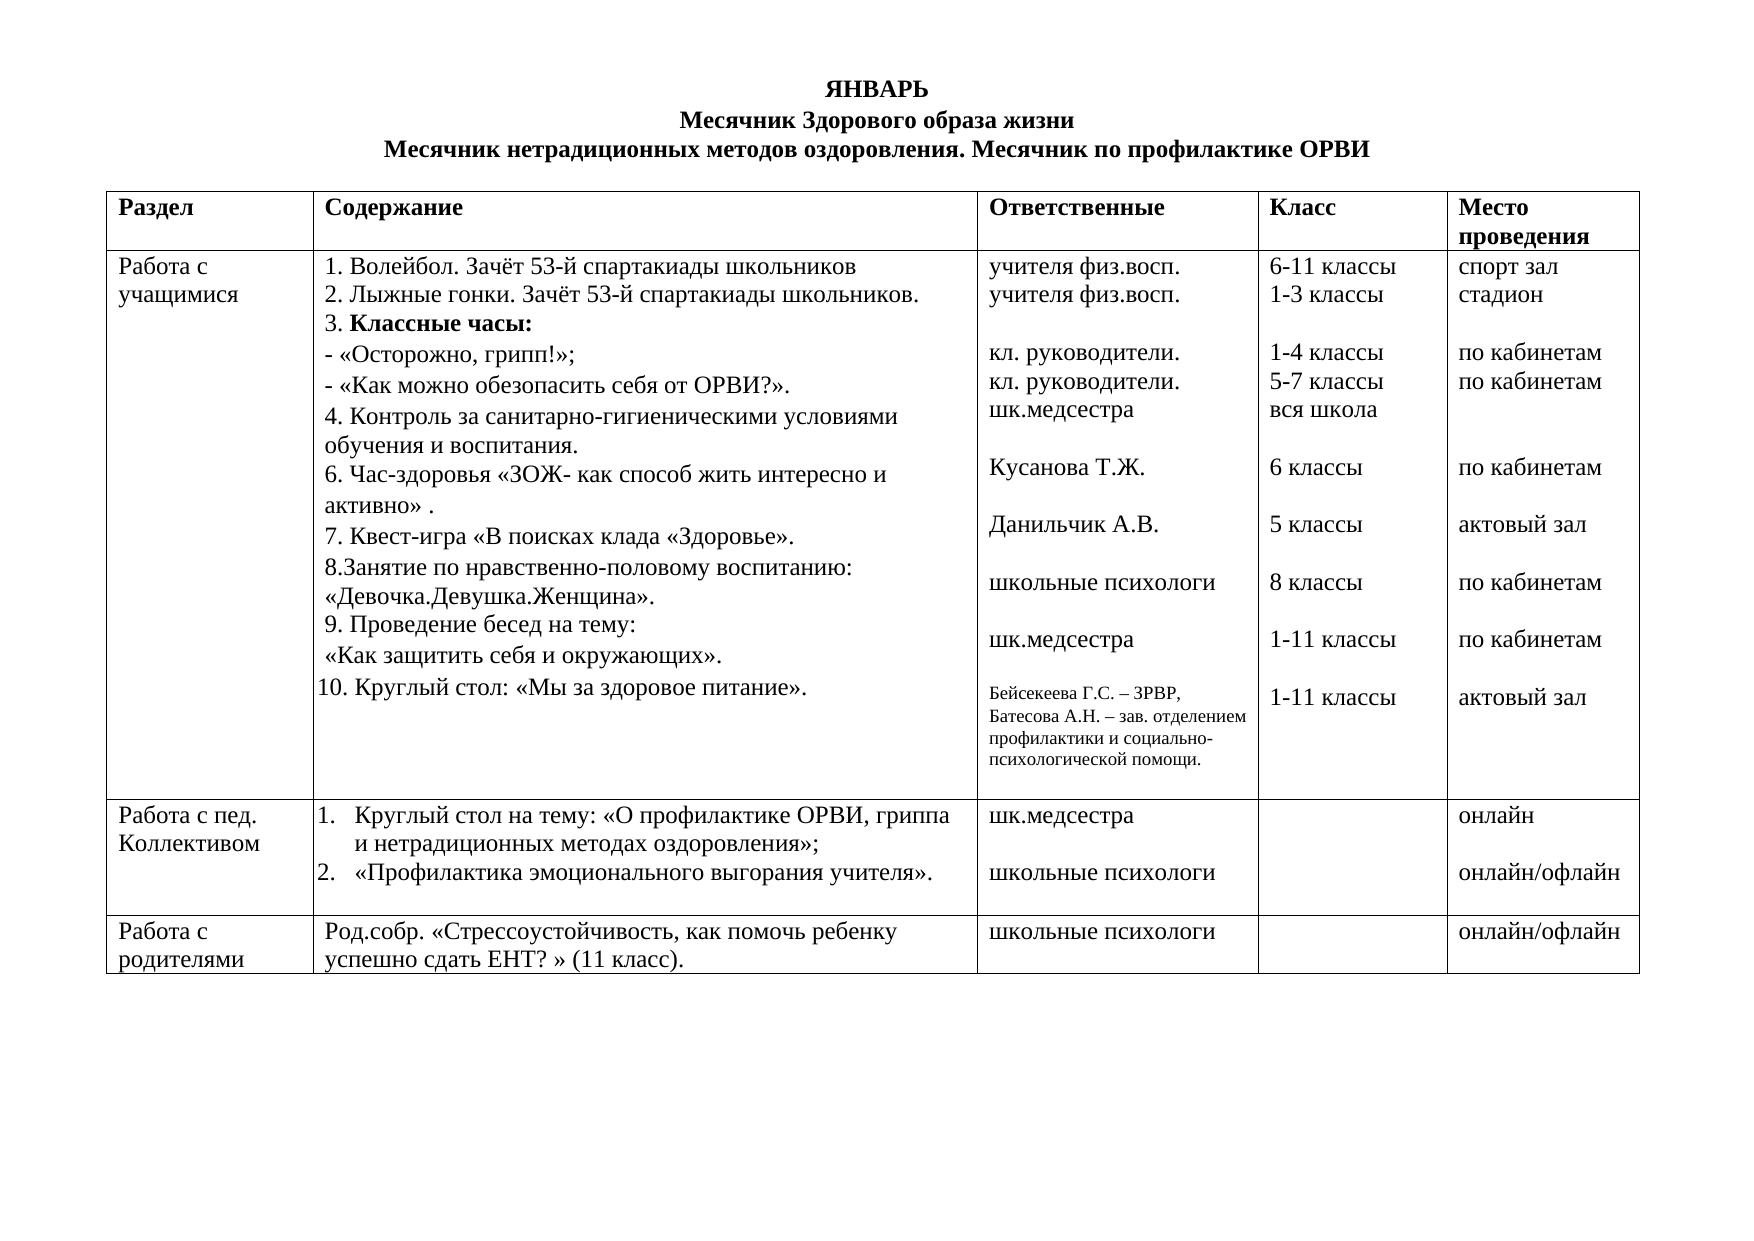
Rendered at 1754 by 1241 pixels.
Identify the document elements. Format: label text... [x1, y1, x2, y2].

table_cell школьные психологи [978, 916, 1258, 973]
table_cell 6-11 классы 1-3 классы 1-4 классы 5-7 классы вся школа 6 классы 5 классы 8 классы 1-11 классы 1-11 классы [1259, 251, 1447, 799]
table_cell шк.медсестра школьные психологи [978, 800, 1258, 915]
table_cell учителя физ.восп. учителя физ.восп. кл. руководители. кл. руководители. шк.медсестра Кусанова Т.Ж. Данильчик А.В. школьные психологи шк.медсестра Бейсекеева Г.С. – ЗРВР, Батесова А.Н. – зав. отделением профилактики и социально-психологической помощи. [978, 251, 1258, 799]
text Месячник нетрадиционных методов оздоровления. Месячник по профилактике ОРВИ [118, 134, 1636, 162]
table_cell онлайн онлайн/офлайн [1448, 800, 1639, 915]
table_header Класс [1259, 192, 1447, 250]
table_cell [1259, 916, 1447, 973]
table_cell 1. Волейбол. Зачёт 53-й спартакиады школьников 2. Лыжные гонки. Зачёт 53-й спартакиады школьников. 3. Классные часы: - «Осторожно, грипп!»; - «Как можно обезопасить себя от ОРВИ?». 4. Контроль за санитарно-гигиеническими условиями обучения и воспитания. 6. Час-здоровья «ЗОЖ- как способ жить интересно и активно» . 7. Квест-игра «В поисках клада «Здоровье». 8.Занятие по нравственно-половому воспитанию: «Девочка.Девушка.Женщина». 9. Проведение бесед на тему: «Как защитить себя и окружающих». Круглый стол: «Мы за здоровое питание». [314, 251, 977, 799]
text Месячник Здорового образа жизни [118, 105, 1636, 134]
table_header Место проведения [1448, 192, 1639, 250]
table_header Раздел [107, 192, 313, 250]
table_cell Работа с родителями [107, 916, 313, 973]
text ЯНВАРЬ [118, 74, 1636, 103]
table_cell Работа с пед. Коллективом [107, 800, 313, 915]
table_cell онлайн/офлайн [1448, 916, 1639, 973]
table_header Содержание [314, 192, 977, 250]
table_cell Работа с учащимися [107, 251, 313, 799]
table_cell [1259, 800, 1447, 915]
table_cell Круглый стол на тему: «О профилактике ОРВИ, гриппа и нетрадиционных методах оздоровления»; «Профилактика эмоционального выгорания учителя». [314, 800, 977, 915]
table_header Ответственные [978, 192, 1258, 250]
table_cell спорт зал стадион по кабинетам по кабинетам по кабинетам актовый зал по кабинетам по кабинетам актовый зал [1448, 251, 1639, 799]
table_cell Род.собр. «Стрессоустойчивость, как помочь ребенку успешно сдать ЕНТ? » (11 класс). [314, 916, 977, 973]
